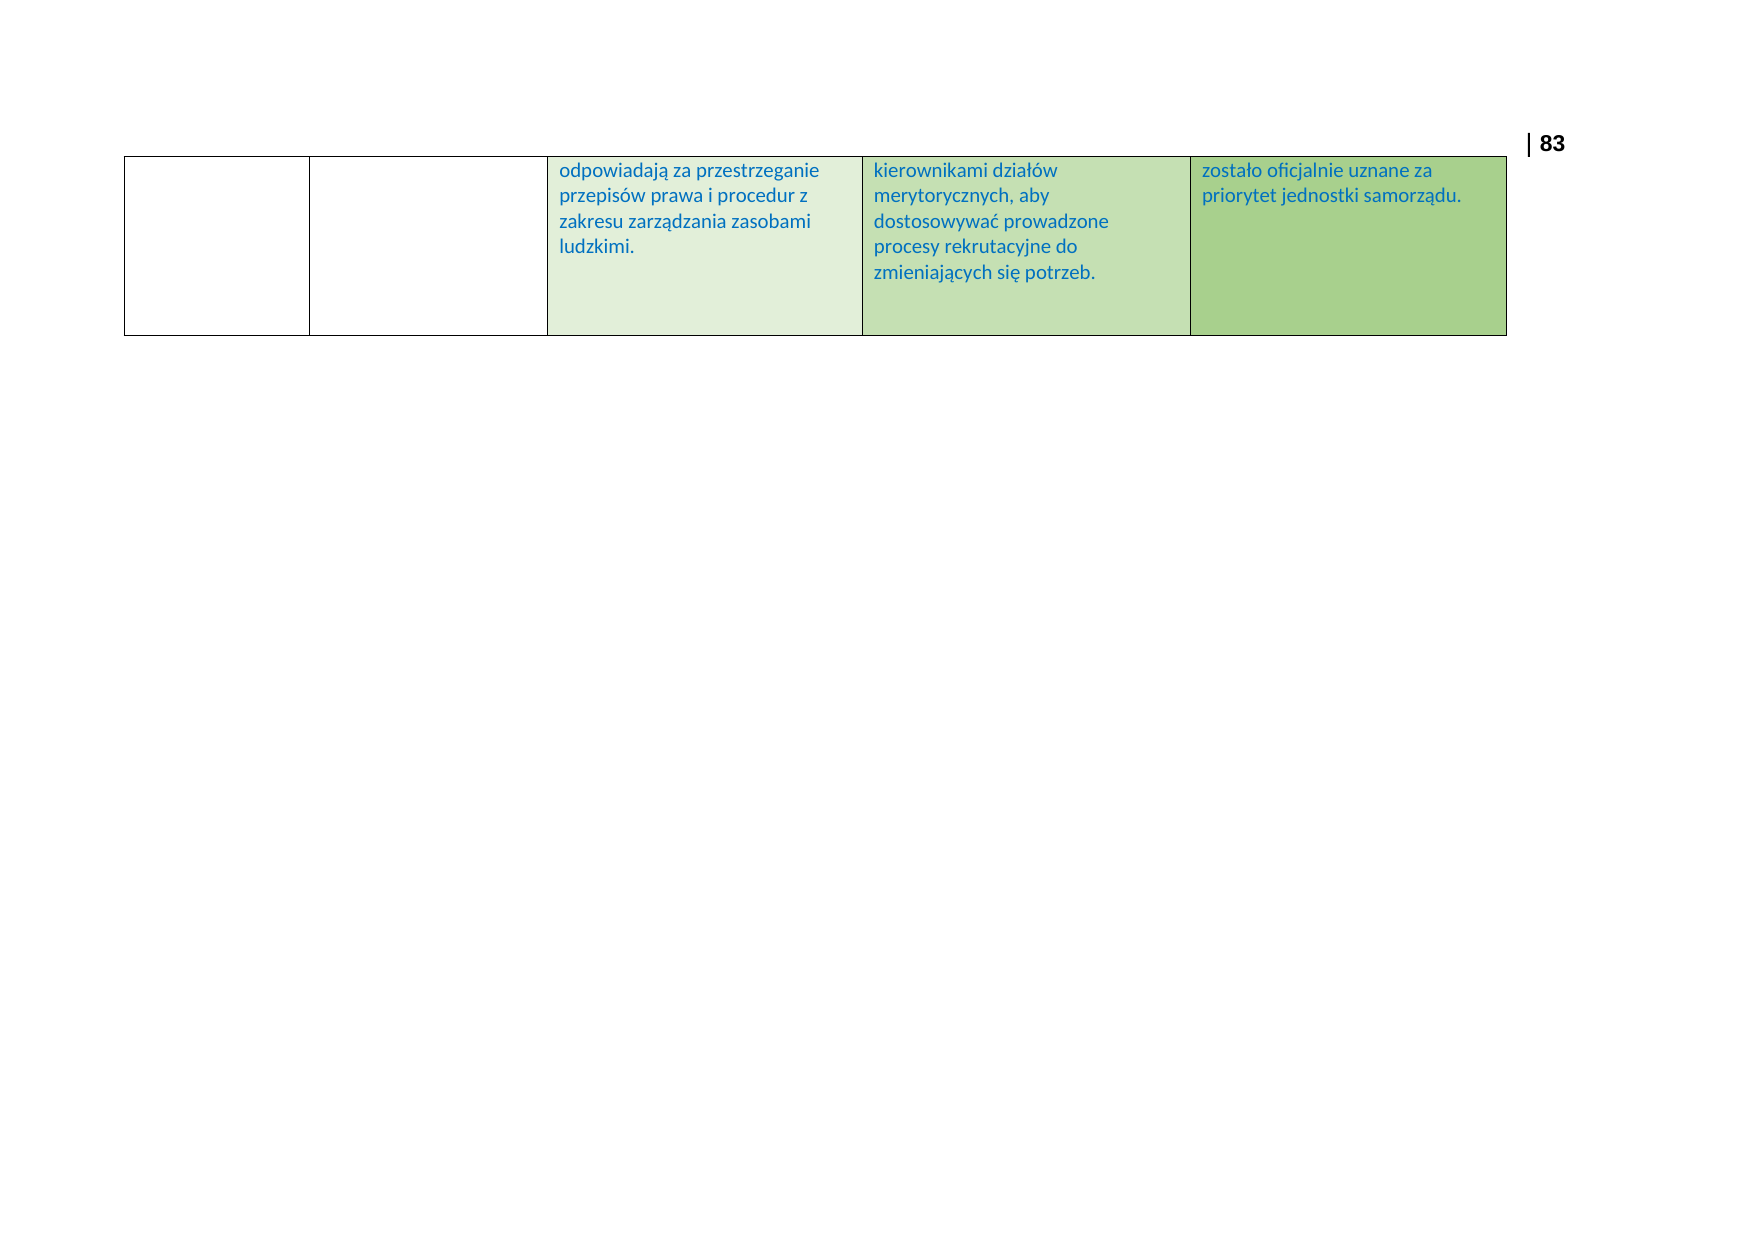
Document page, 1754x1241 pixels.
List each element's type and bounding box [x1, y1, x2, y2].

table_cell [548, 157, 862, 335]
table_cell [1191, 157, 1506, 335]
table_cell [310, 157, 547, 335]
table_cell [863, 157, 1190, 335]
